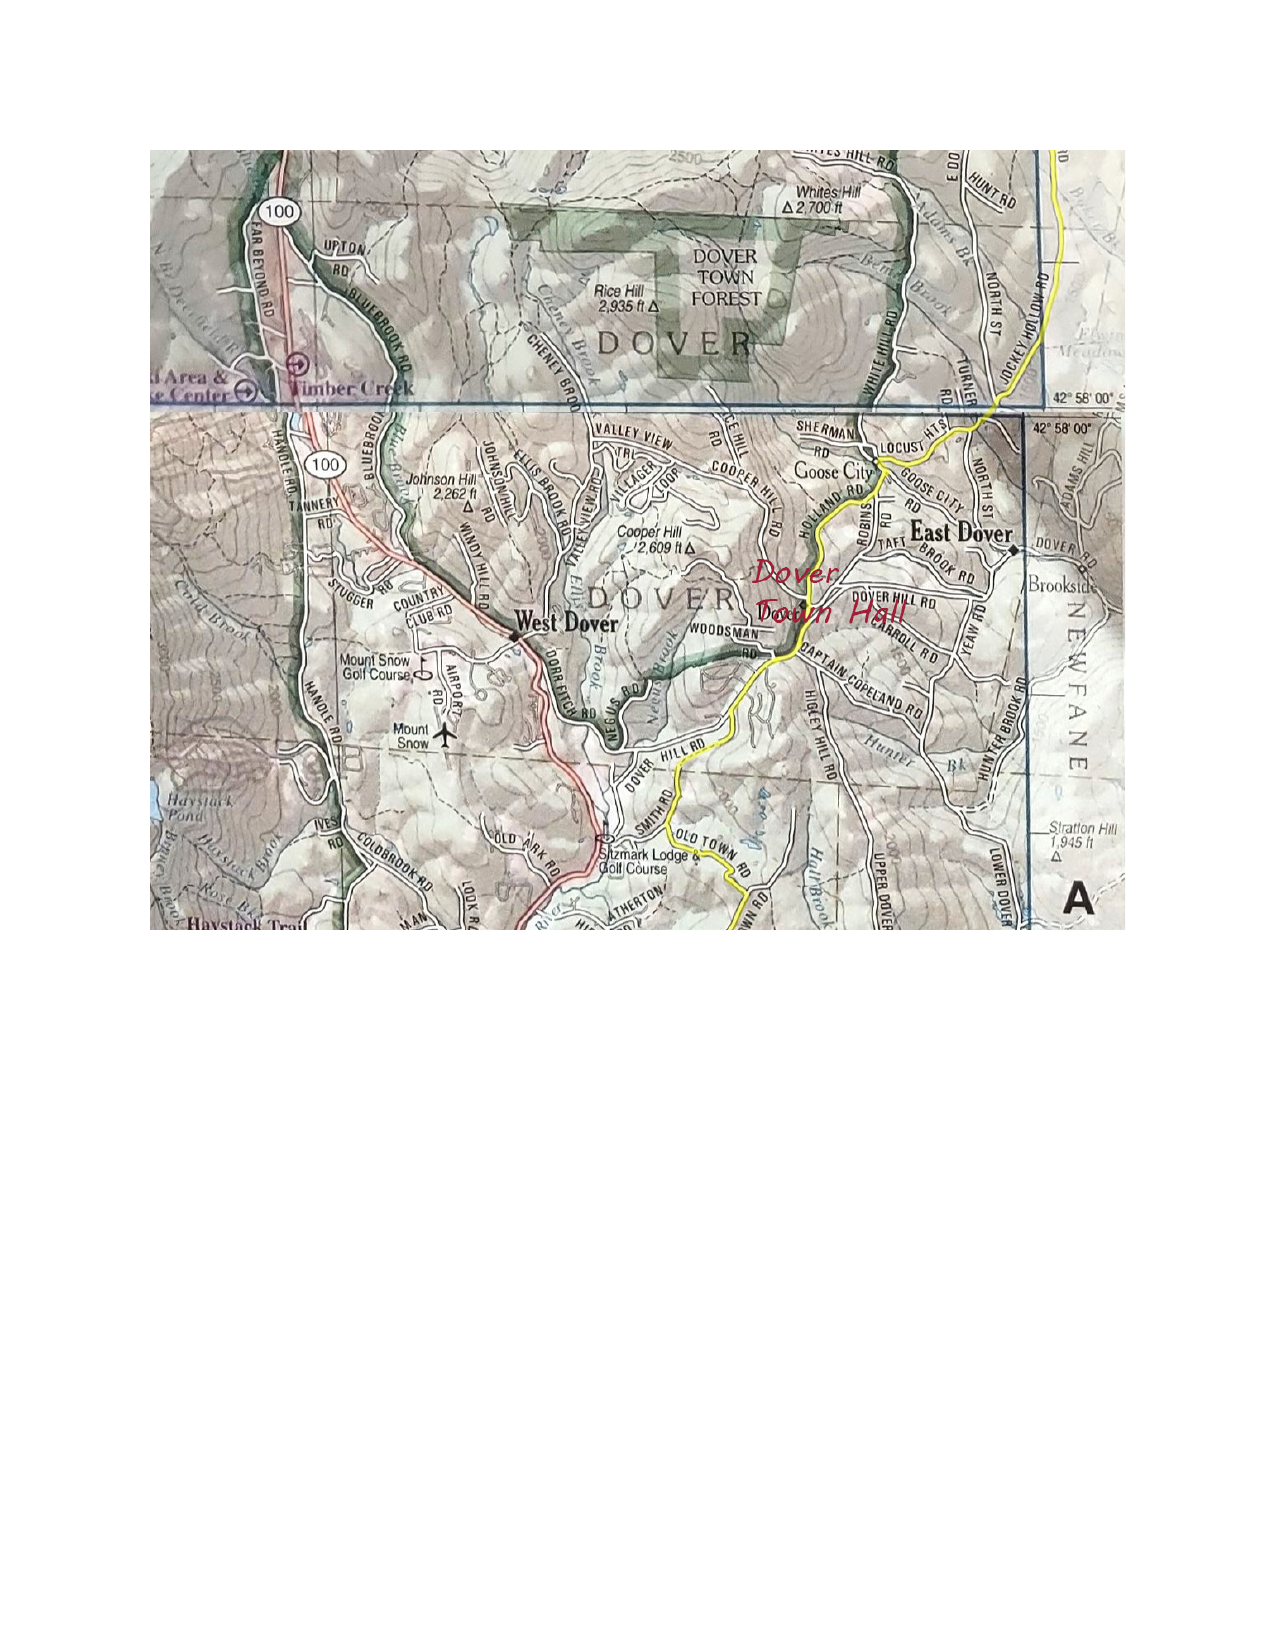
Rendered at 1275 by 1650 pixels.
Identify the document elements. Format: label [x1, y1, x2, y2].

picture [150, 150, 1125, 930]
